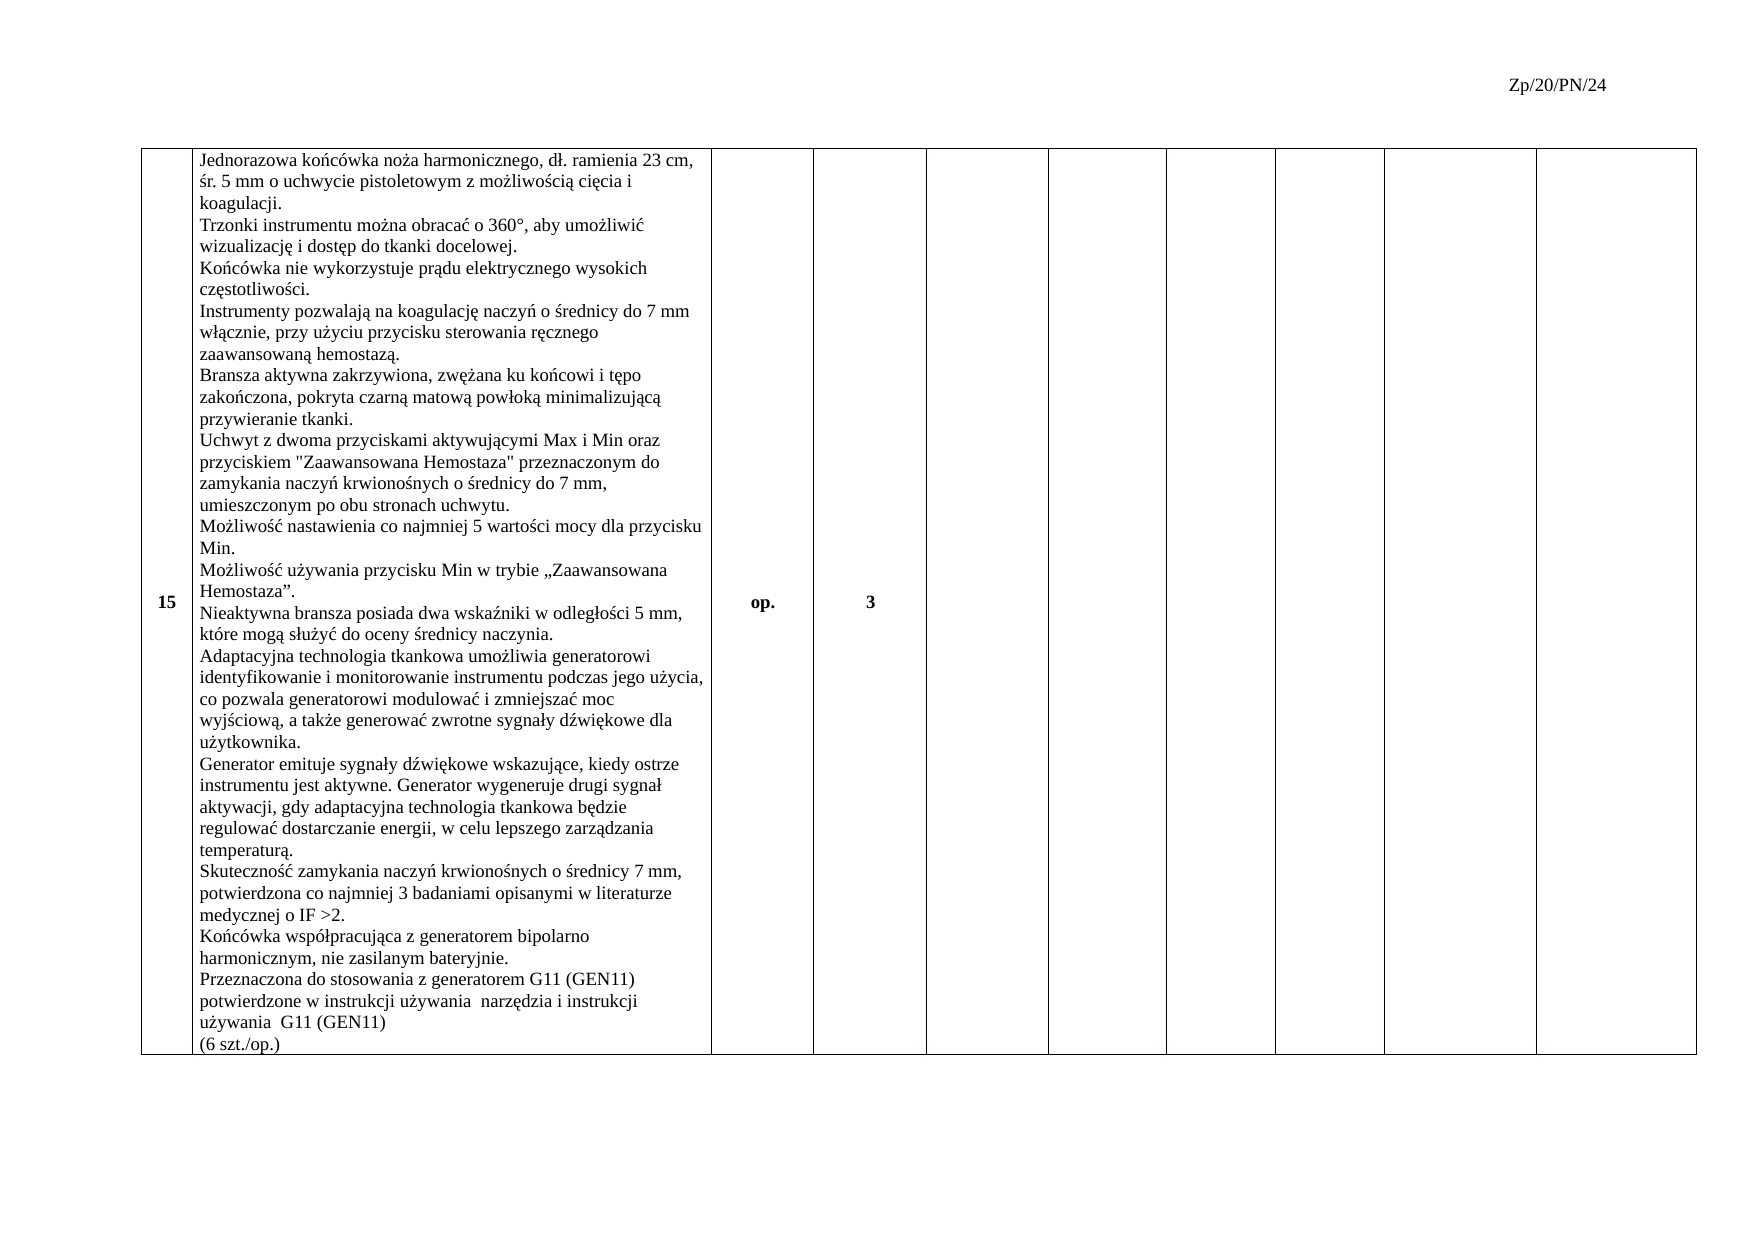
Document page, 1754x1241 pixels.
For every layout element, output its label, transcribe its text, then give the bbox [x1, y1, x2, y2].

table_cell 15 [142, 149, 192, 1054]
table_cell [1049, 149, 1166, 1054]
table_cell [927, 149, 1048, 1054]
table_cell [1167, 149, 1275, 1054]
table_cell [1276, 149, 1384, 1054]
table_cell [1385, 149, 1536, 1054]
table_cell [1537, 149, 1696, 1054]
table_cell op. [712, 149, 813, 1054]
table_cell 3 [814, 149, 926, 1054]
table_cell Jednorazowa końcówka noża harmonicznego, dł. ramienia 23 cm, śr. 5 mm o uchwycie pistoletowym z możliwością cięcia i koagulacji. Trzonki instrumentu można obracać o 360°, aby umożliwić wizualizację i dostęp do tkanki docelowej. Końcówka nie wykorzystuje prądu elektrycznego wysokich częstotliwości. Instrumenty pozwalają na koagulację naczyń o średnicy do 7 mm włącznie, przy użyciu przycisku sterowania ręcznego zaawansowaną hemostazą. Bransza aktywna zakrzywiona, zwężana ku końcowi i tępo zakończona, pokryta czarną matową powłoką minimalizującą przywieranie tkanki. Uchwyt z dwoma przyciskami aktywującymi Max i Min oraz przyciskiem "Zaawansowana Hemostaza" przeznaczonym do zamykania naczyń krwionośnych o średnicy do 7 mm, umieszczonym po obu stronach uchwytu. Możliwość nastawienia co najmniej 5 wartości mocy dla przycisku Min. Możliwość używania przycisku Min w trybie „Zaawansowana Hemostaza”. Nieaktywna bransza posiada dwa wskaźniki w odległości 5 mm, które mogą służyć do oceny średnicy naczynia. Adaptacyjna technologia tkankowa umożliwia generatorowi identyfikowanie i monitorowanie instrumentu podczas jego użycia, co pozwala generatorowi modulować i zmniejszać moc wyjściową, a także generować zwrotne sygnały dźwiękowe dla użytkownika. Generator emituje sygnały dźwiękowe wskazujące, kiedy ostrze instrumentu jest aktywne. Generator wygeneruje drugi sygnał aktywacji, gdy adaptacyjna technologia tkankowa będzie regulować dostarczanie energii, w celu lepszego zarządzania temperaturą. Skuteczność zamykania naczyń krwionośnych o średnicy 7 mm, potwierdzona co najmniej 3 badaniami opisanymi w literaturze medycznej o IF >2. Końcówka współpracująca z generatorem bipolarno harmonicznym, nie zasilanym bateryjnie. Przeznaczona do stosowania z generatorem G11 (GEN11) potwierdzone w instrukcji używania narzędzia i instrukcji używania G11 (GEN11) (6 szt./op.) [193, 149, 711, 1054]
